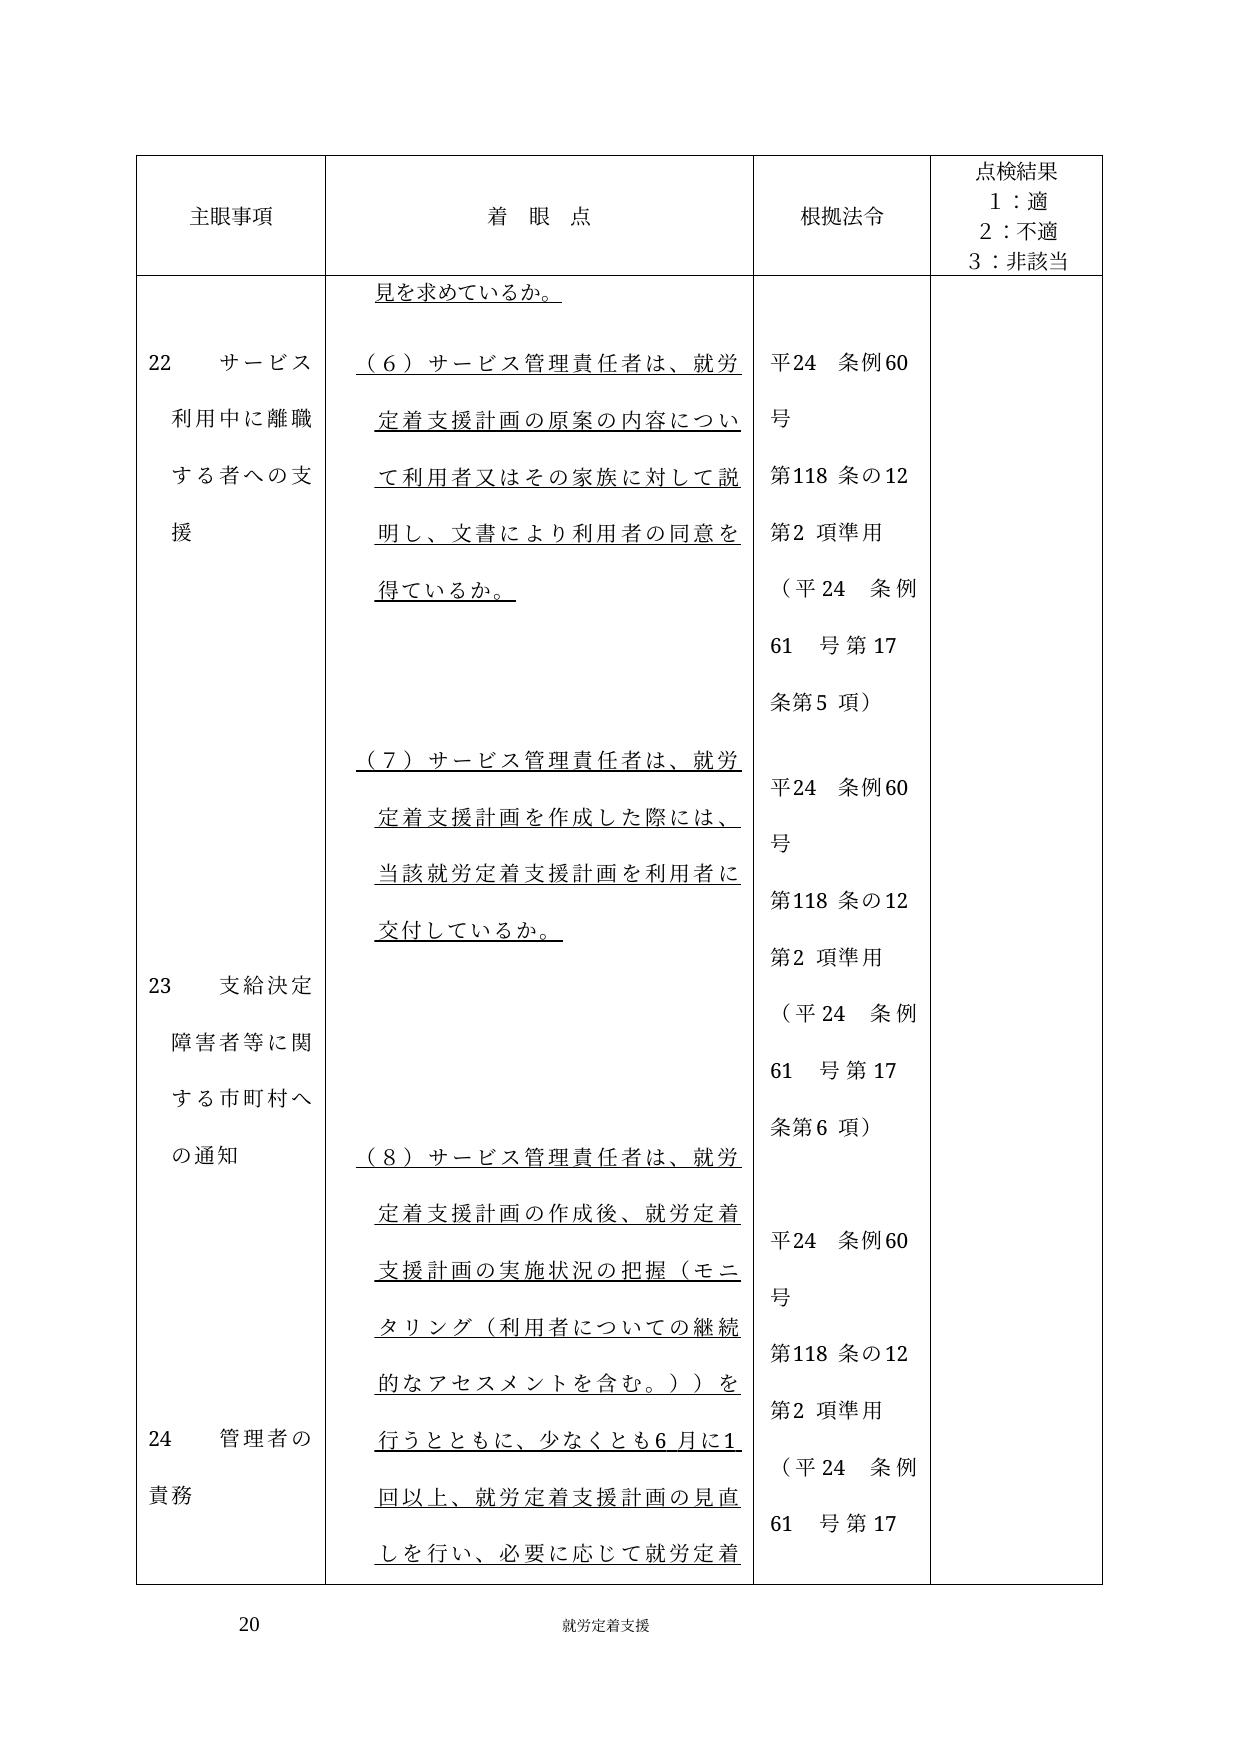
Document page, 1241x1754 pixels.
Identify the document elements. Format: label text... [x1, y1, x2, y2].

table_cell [137, 276, 325, 1584]
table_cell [754, 276, 930, 1584]
table_header 根拠法令 [754, 156, 930, 275]
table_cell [326, 276, 753, 1584]
table_header 点検結果 １：適 ２：不適 ３：非該当 [931, 156, 1102, 275]
table_header 主眼事項 [137, 156, 325, 275]
table_cell [931, 276, 1102, 1584]
table_header 着 眼 点 [326, 156, 753, 275]
